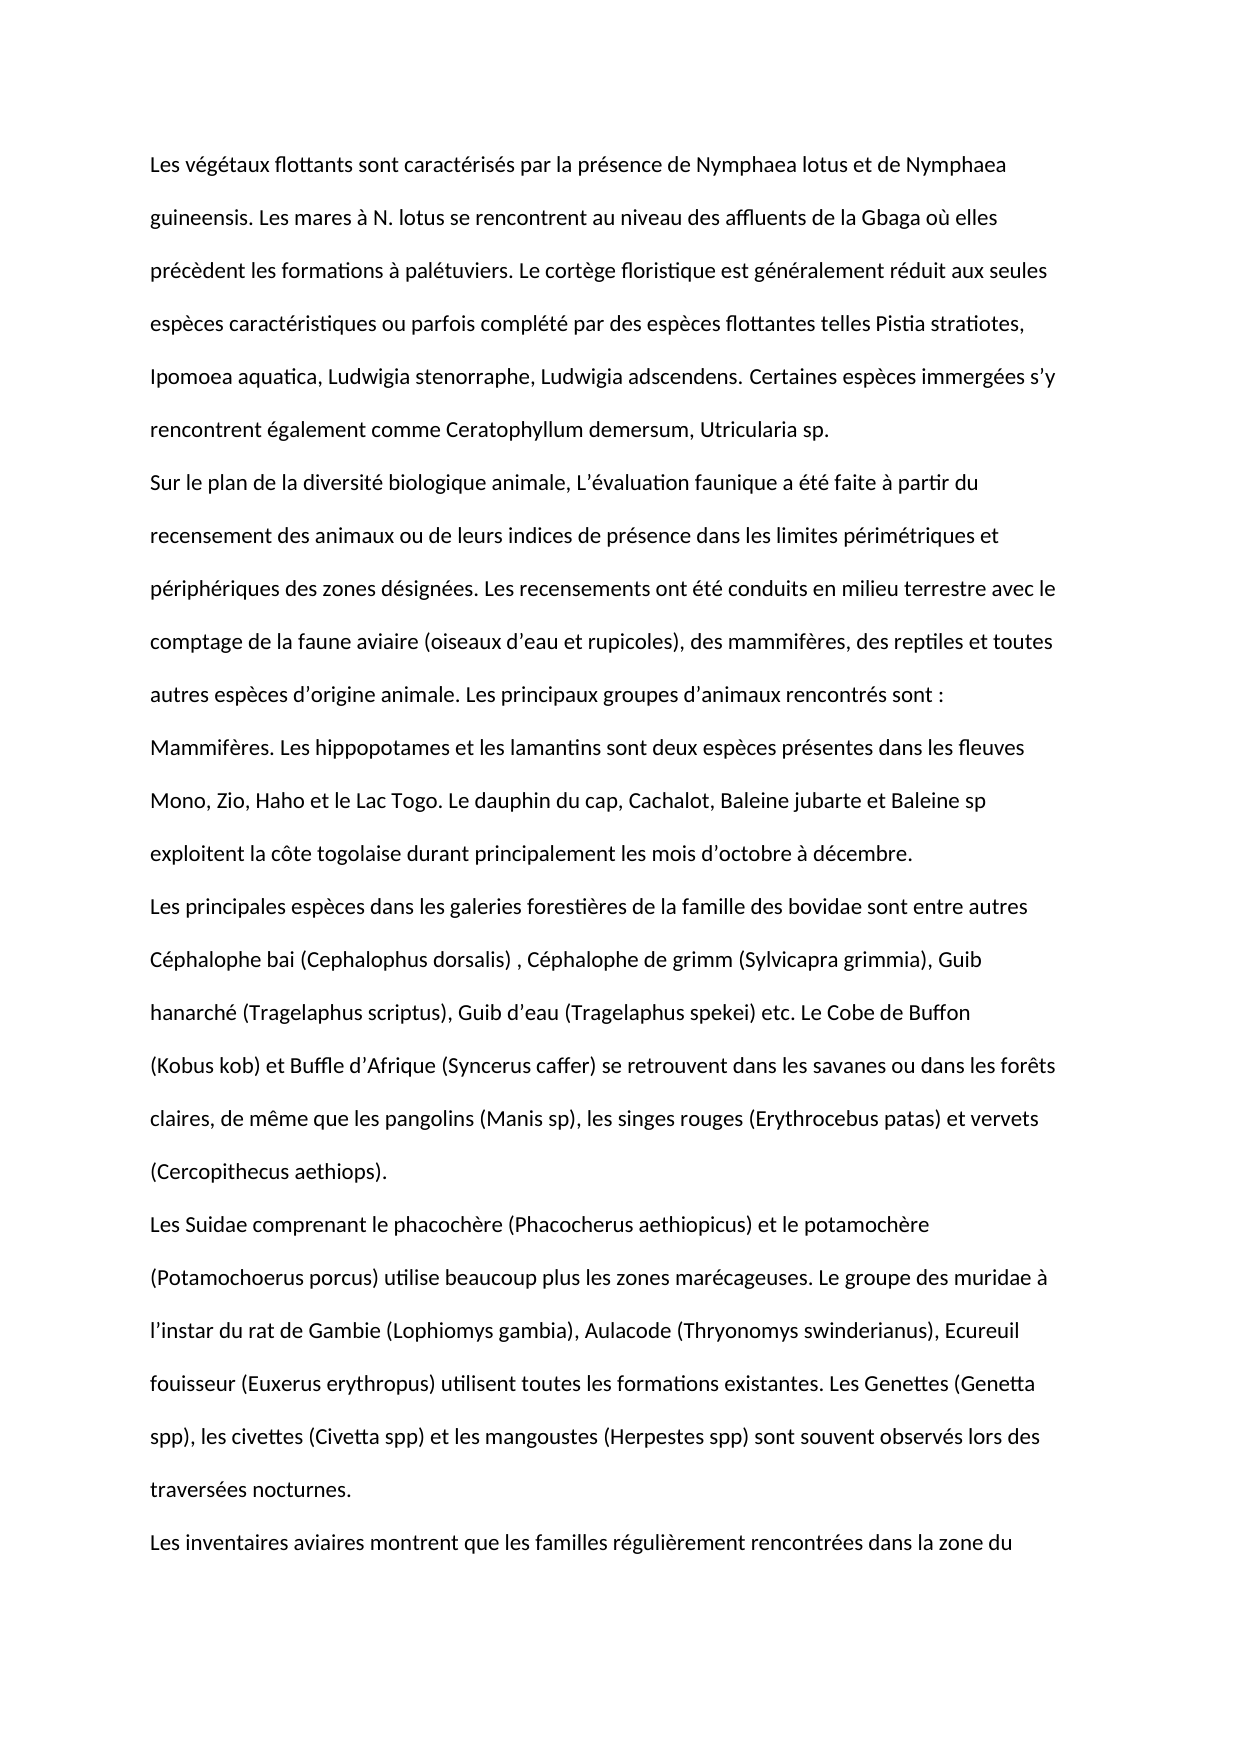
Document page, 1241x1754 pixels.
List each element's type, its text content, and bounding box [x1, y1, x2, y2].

text l’instar du rat de Gambie (Lophiomys gambia), Aulacode (Thryonomys swinderianus), Ecureuil [150, 1316, 1090, 1344]
text Les Suidae comprenant le phacochère (Phacocherus aethiopicus) et le potamochère [150, 1210, 1090, 1238]
text Céphalophe bai (Cephalophus dorsalis) , Céphalophe de grimm (Sylvicapra grimmia), Guib [150, 945, 1090, 973]
text fouisseur (Euxerus erythropus) utilisent toutes les formations existantes. Les Genettes (Genetta [150, 1369, 1090, 1397]
text recensement des animaux ou de leurs indices de présence dans les limites périmétriques et [150, 521, 1090, 549]
text Mono, Zio, Haho et le Lac Togo. Le dauphin du cap, Cachalot, Baleine jubarte et Baleine sp [150, 786, 1090, 814]
text (Cercopithecus aethiops). [150, 1157, 1090, 1185]
text (Potamochoerus porcus) utilise beaucoup plus les zones marécageuses. Le groupe des muridae à [150, 1263, 1090, 1291]
text (Kobus kob) et Buffle d’Afrique (Syncerus caffer) se retrouvent dans les savanes ou dans les forêts [150, 1051, 1090, 1079]
text Ipomoea aquatica, Ludwigia stenorraphe, Ludwigia adscendens. Certaines espèces immergées s’y [150, 362, 1090, 390]
text exploitent la côte togolaise durant principalement les mois d’octobre à décembre. [150, 839, 1090, 867]
text Sur le plan de la diversité biologique animale, L’évaluation faunique a été faite à partir du [150, 468, 1090, 496]
text hanarché (Tragelaphus scriptus), Guib d’eau (Tragelaphus spekei) etc. Le Cobe de Buffon [150, 998, 1090, 1026]
text autres espèces d’origine animale. Les principaux groupes d’animaux rencontrés sont : [150, 680, 1090, 708]
text rencontrent également comme Ceratophyllum demersum, Utricularia sp. [150, 415, 1090, 443]
text traversées nocturnes. [150, 1476, 1090, 1503]
text claires, de même que les pangolins (Manis sp), les singes rouges (Erythrocebus patas) et vervets [150, 1104, 1090, 1132]
text guineensis. Les mares à N. lotus se rencontrent au niveau des affluents de la Gbaga où elles [150, 203, 1090, 231]
text spp), les civettes (Civetta spp) et les mangoustes (Herpestes spp) sont souvent observés lors des [150, 1422, 1090, 1451]
text espèces caractéristiques ou parfois complété par des espèces flottantes telles Pistia stratiotes, [150, 309, 1090, 337]
text comptage de la faune aviaire (oiseaux d’eau et rupicoles), des mammifères, des reptiles et toutes [150, 627, 1090, 655]
text Mammifères. Les hippopotames et les lamantins sont deux espèces présentes dans les fleuves [150, 733, 1090, 761]
text Les principales espèces dans les galeries forestières de la famille des bovidae sont entre autres [150, 892, 1090, 920]
text Les végétaux flottants sont caractérisés par la présence de Nymphaea lotus et de Nymphaea [150, 150, 1090, 178]
text précèdent les formations à palétuviers. Le cortège floristique est généralement réduit aux seules [150, 256, 1090, 284]
text Les inventaires aviaires montrent que les familles régulièrement rencontrées dans la zone du [150, 1528, 1090, 1557]
text périphériques des zones désignées. Les recensements ont été conduits en milieu terrestre avec le [150, 574, 1090, 602]
